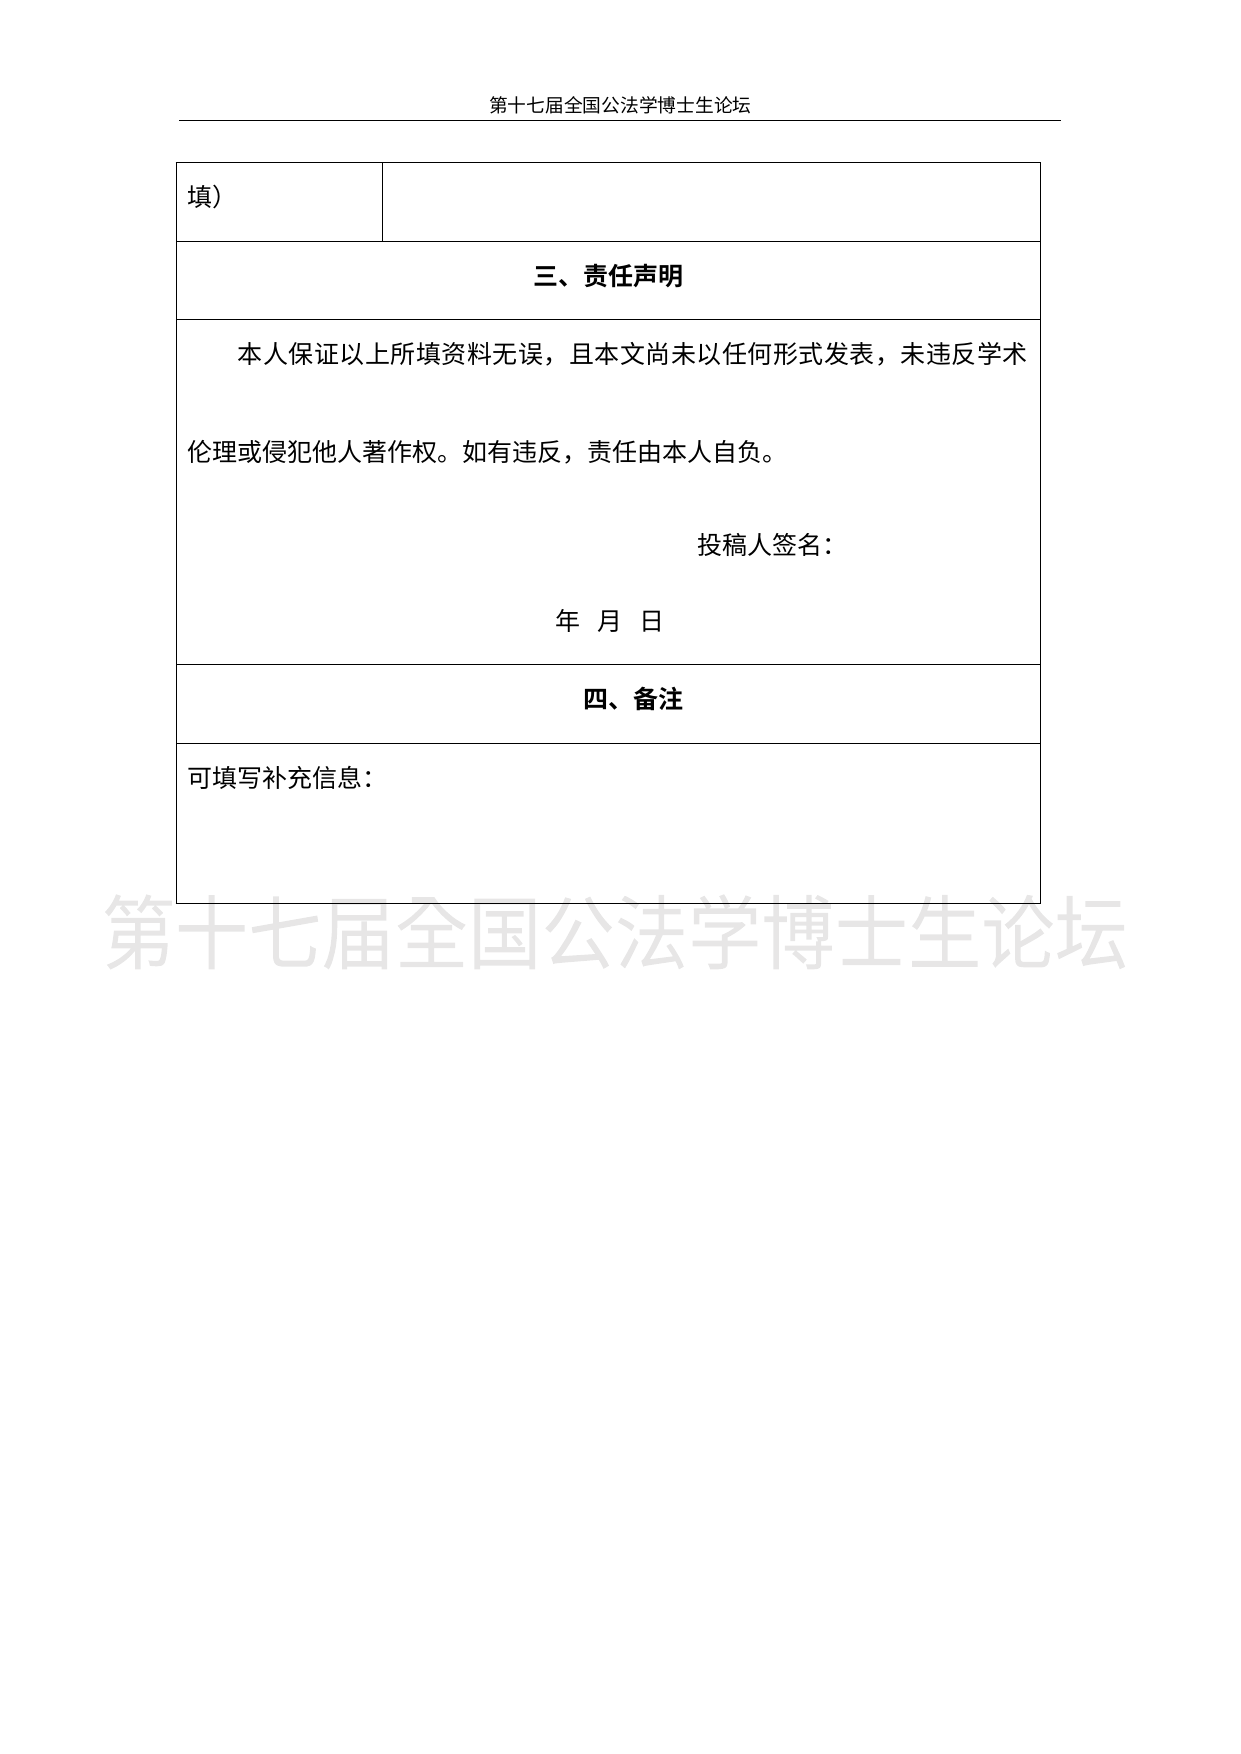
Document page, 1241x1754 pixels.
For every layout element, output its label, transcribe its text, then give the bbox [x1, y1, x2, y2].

table_cell 本人保证以上所填资料无误，且本文尚未以任何形式发表，未违反学术伦理或侵犯他人著作权。如有违反，责任由本人自负。 投稿人签名： 年 月 日 [177, 320, 1040, 664]
table_cell 四、备注 [177, 665, 1040, 743]
table_cell 文章编号（勿填） [177, 163, 382, 241]
table_cell 三、责任声明 [177, 242, 1040, 319]
table_cell [383, 163, 1040, 241]
table_cell 可填写补充信息： [177, 744, 1040, 903]
